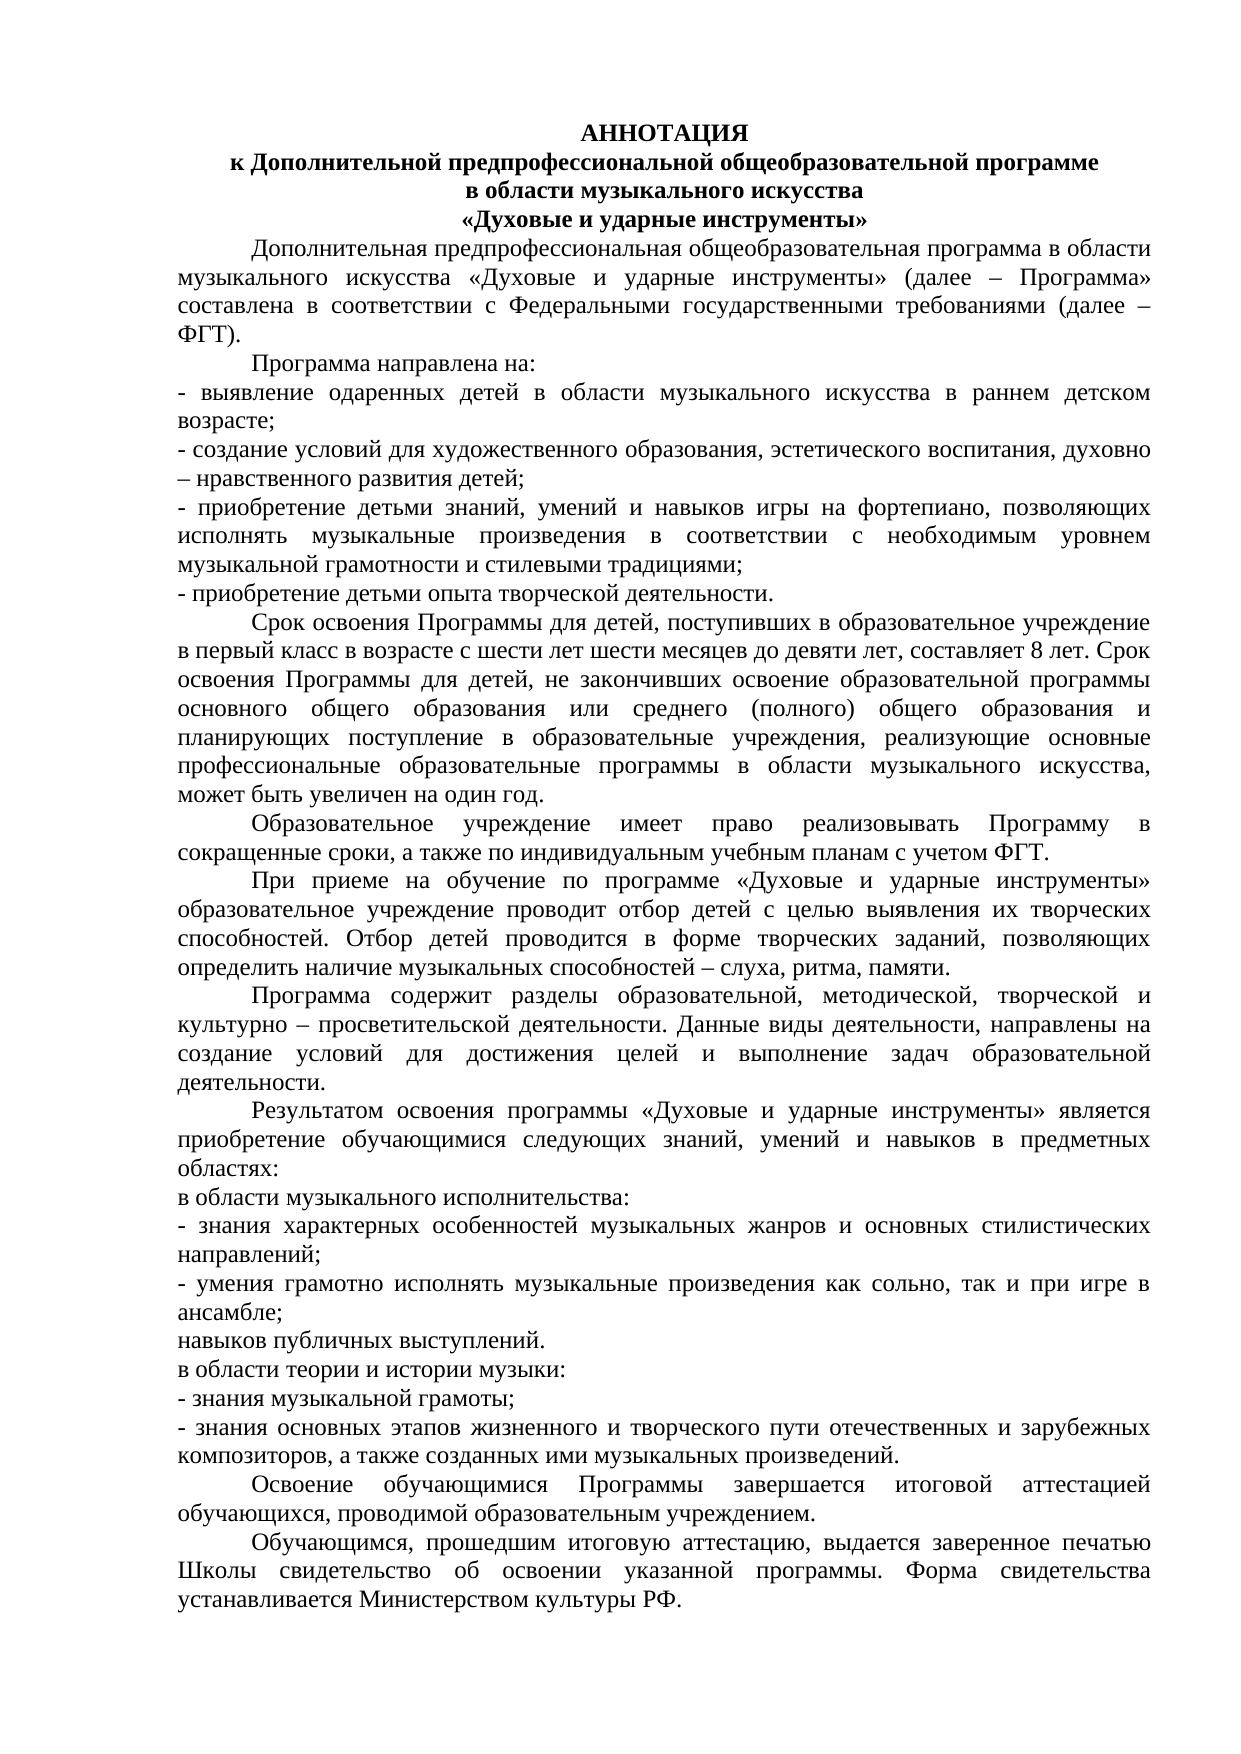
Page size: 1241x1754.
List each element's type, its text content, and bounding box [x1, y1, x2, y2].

text При приеме на обучение по программе «Духовые и ударные инструменты» образовательное учреждение проводит отбор детей с целью выявления их творческих способностей. Отбор детей проводится в форме творческих заданий, позволяющих определить наличие музыкальных способностей – слуха, ритма, памяти. [177, 866, 1152, 981]
text Срок освоения Программы для детей, поступивших в образовательное учреждение в первый класс в возрасте с шести лет шести месяцев до девяти лет, составляет 8 лет. Срок освоения Программы для детей, не закончивших освоение образовательной программы основного общего образования или среднего (полного) общего образования и планирующих поступление в образовательные учреждения, реализующие основные профессиональные образовательные программы в области музыкального искусства, может быть увеличен на один год. [177, 607, 1152, 808]
text к Дополнительной предпрофессиональной общеобразовательной программе [177, 147, 1152, 176]
text Дополнительная предпрофессиональная общеобразовательная программа в области музыкального искусства «Духовые и ударные инструменты» (далее – Программа» составлена в соответствии с Федеральными государственными требованиями (далее – ФГТ). [177, 233, 1152, 348]
text Результатом освоения программы «Духовые и ударные инструменты» является приобретение обучающимися следующих знаний, умений и навыков в предметных областях: [177, 1096, 1152, 1182]
text навыков публичных выступлений. [177, 1326, 1152, 1354]
text в области теории и истории музыки: [177, 1354, 1152, 1383]
text в области музыкального исполнительства: [177, 1182, 1152, 1211]
text - знания характерных особенностей музыкальных жанров и основных стилистических направлений; [177, 1211, 1152, 1268]
text Освоение обучающимися Программы завершается итоговой аттестацией обучающихся, проводимой образовательным учреждением. [177, 1469, 1152, 1527]
text - умения грамотно исполнять музыкальные произведения как сольно, так и при игре в ансамбле; [177, 1268, 1152, 1326]
text АННОТАЦИЯ [177, 118, 1152, 147]
text Обучающимся, прошедшим итоговую аттестацию, выдается заверенное печатью Школы свидетельство об освоении указанной программы. Форма свидетельства устанавливается Министерством культуры РФ. [177, 1527, 1152, 1613]
text в области музыкального искусства [177, 176, 1152, 204]
text «Духовые и ударные инструменты» [177, 204, 1152, 233]
text - приобретение детьми опыта творческой деятельности. [177, 578, 1152, 607]
text - приобретение детьми знаний, умений и навыков игры на фортепиано, позволяющих исполнять музыкальные произведения в соответствии с необходимым уровнем музыкальной грамотности и стилевыми традициями; [177, 492, 1152, 578]
text Программа содержит разделы образовательной, методической, творческой и культурно – просветительской деятельности. Данные виды деятельности, направлены на создание условий для достижения целей и выполнение задач образовательной деятельности. [177, 981, 1152, 1096]
text - знания основных этапов жизненного и творческого пути отечественных и зарубежных композиторов, а также созданных ими музыкальных произведений. [177, 1412, 1152, 1469]
text - знания музыкальной грамоты; [177, 1383, 1152, 1412]
text - создание условий для художественного образования, эстетического воспитания, духовно – нравственного развития детей; [177, 434, 1152, 492]
text Образовательное учреждение имеет право реализовывать Программу в сокращенные сроки, а также по индивидуальным учебным планам с учетом ФГТ. [177, 808, 1152, 866]
text - выявление одаренных детей в области музыкального искусства в раннем детском возрасте; [177, 377, 1152, 434]
text Программа направлена на: [177, 348, 1152, 377]
